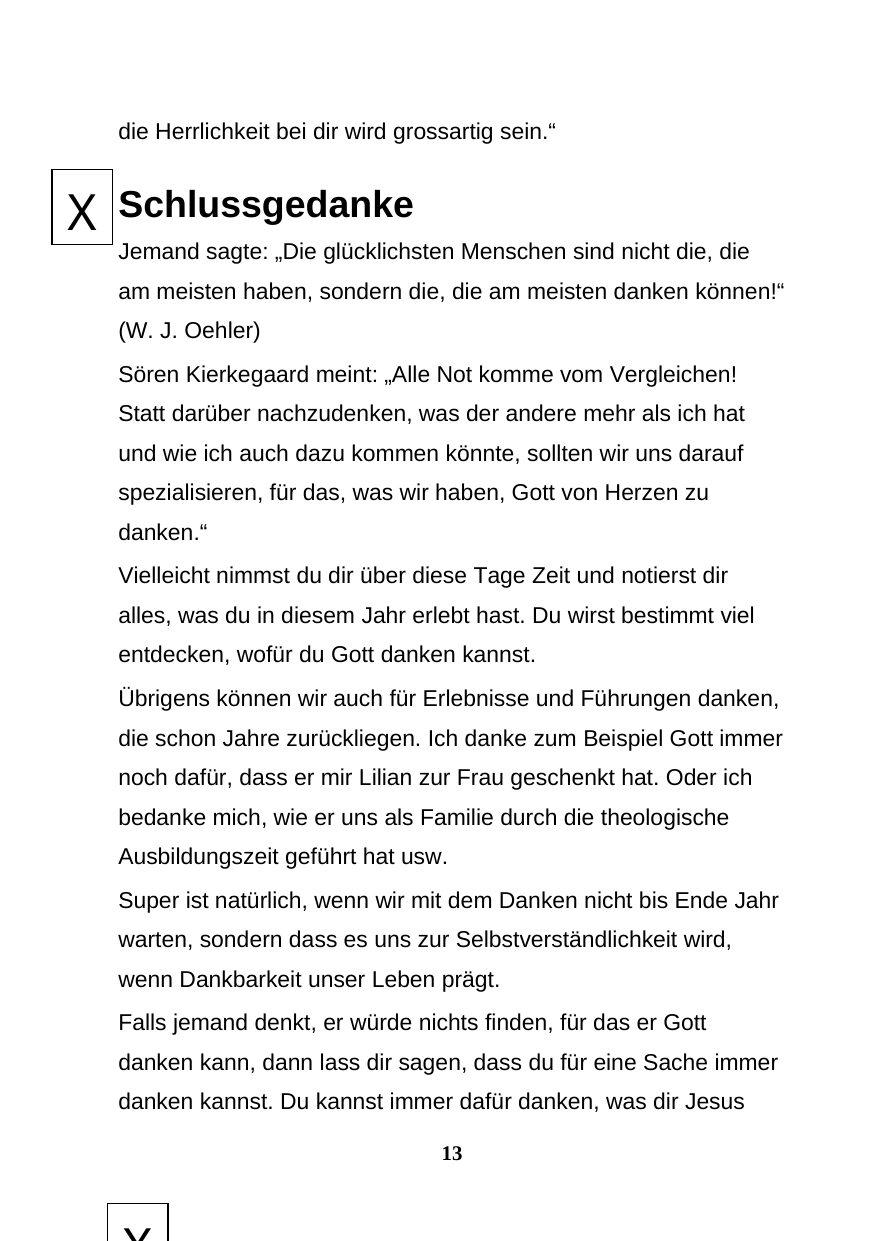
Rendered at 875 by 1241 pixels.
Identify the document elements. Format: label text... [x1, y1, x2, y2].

text Jemand sagte: „Die glücklichsten Menschen sind nicht die, die am meisten haben, sondern die, die am meisten danken können!“ (W. J. Oehler) [118, 238, 785, 343]
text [118, 1009, 785, 1114]
text Vielleicht nimmst du dir über diese Tage Zeit und notierst dir alles, was du in diesem Jahr erlebt hast. Du wirst bestimmt viel entdecken, wofür du Gott danken kannst. [118, 562, 785, 668]
text Super ist natürlich, wenn wir mit dem Danken nicht bis Ende Jahr warten, sondern dass es uns zur Selbstverständlichkeit wird, wenn Dankbarkeit unser Leben prägt. [118, 887, 785, 992]
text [118, 118, 785, 144]
text Schlussgedanke [118, 183, 785, 226]
text Sören Kierkegaard meint: „Alle Not komme vom Vergleichen! Statt darüber nachzudenken, was der andere mehr als ich hat und wie ich auch dazu kommen könnte, sollten wir uns darauf spezialisieren, für das, was wir haben, Gott von Herzen zu danken.“ [118, 361, 785, 545]
text Übrigens können wir auch für Erlebnisse und Führungen danken, die schon Jahre zurückliegen. Ich danke zum Beispiel Gott immer noch dafür, dass er mir Lilian zur Frau geschenkt hat. Oder ich bedanke mich, wie er uns als Familie durch die theologische Ausbildungszeit geführt hat usw. [118, 685, 785, 869]
